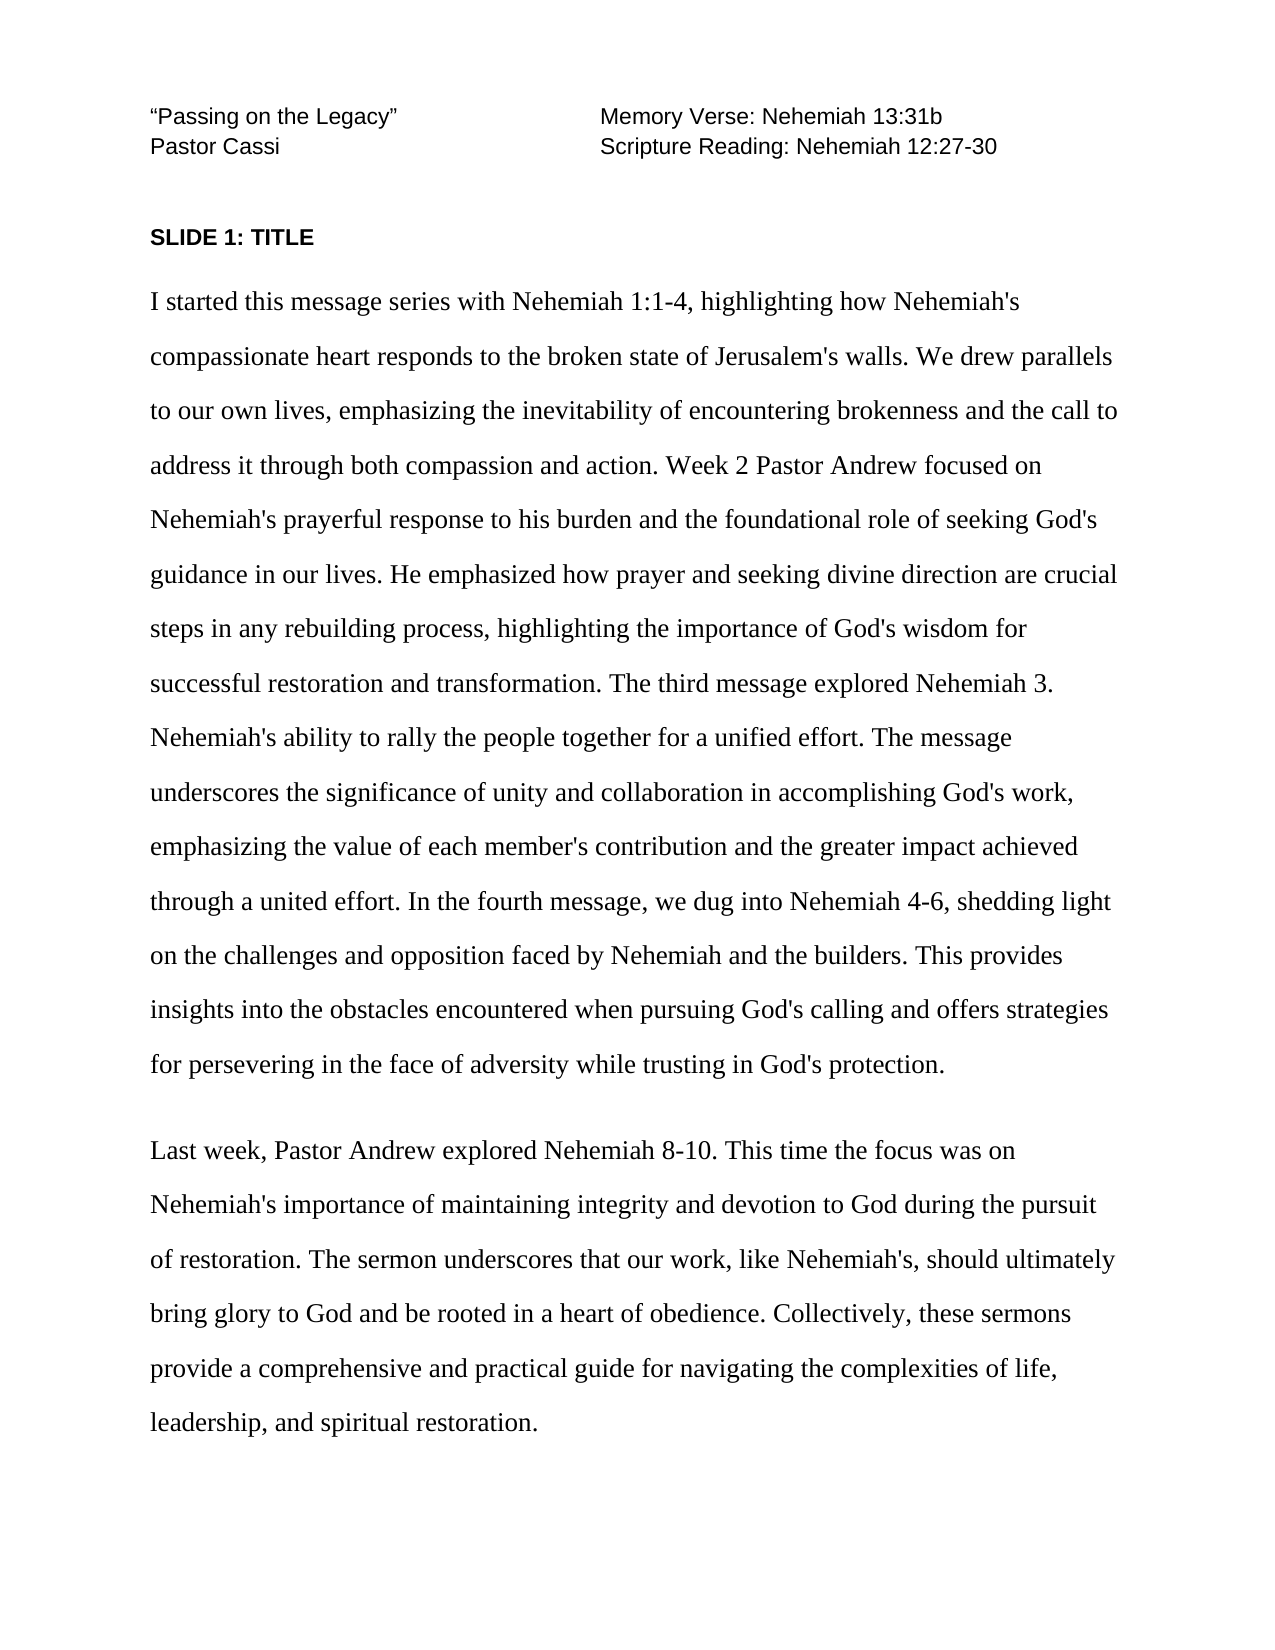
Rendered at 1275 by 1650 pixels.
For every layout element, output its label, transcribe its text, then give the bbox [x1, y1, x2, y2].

text “Passing on the Legacy” Memory Verse: Nehemiah 13:31b [150, 103, 1125, 129]
text I started this message series with Nehemiah 1:1-4, highlighting how Nehemiah's compassionate heart responds to the broken state of Jerusalem's walls. We drew parallels to our own lives, emphasizing the inevitability of encountering brokenness and the call to address it through both compassion and action. Week 2 Pastor Andrew focused on Nehemiah's prayerful response to his burden and the foundational role of seeking God's guidance in our lives. He emphasized how prayer and seeking divine direction are crucial steps in any rebuilding process, highlighting the importance of God's wisdom for successful restoration and transformation. The third message explored Nehemiah 3. Nehemiah's ability to rally the people together for a unified effort. The message underscores the significance of unity and collaboration in accomplishing God's work, emphasizing the value of each member's contribution and the greater impact achieved through a united effort. In the fourth message, we dug into Nehemiah 4-6, shedding light on the challenges and opposition faced by Nehemiah and the builders. This provides insights into the obstacles encountered when pursuing God's calling and offers strategies for persevering in the face of adversity while trusting in God's protection. [150, 285, 1125, 1079]
text Pastor Cassi Scripture Reading: Nehemiah 12:27-30 [150, 133, 1125, 160]
text Last week, Pastor Andrew explored Nehemiah 8-10. This time the focus was on Nehemiah's importance of maintaining integrity and devotion to God during the pursuit of restoration. The sermon underscores that our work, like Nehemiah's, should ultimately bring glory to God and be rooted in a heart of obedience. Collectively, these sermons provide a comprehensive and practical guide for navigating the complexities of life, leadership, and spiritual restoration. [150, 1134, 1125, 1437]
text SLIDE 1: TITLE [150, 224, 1125, 250]
